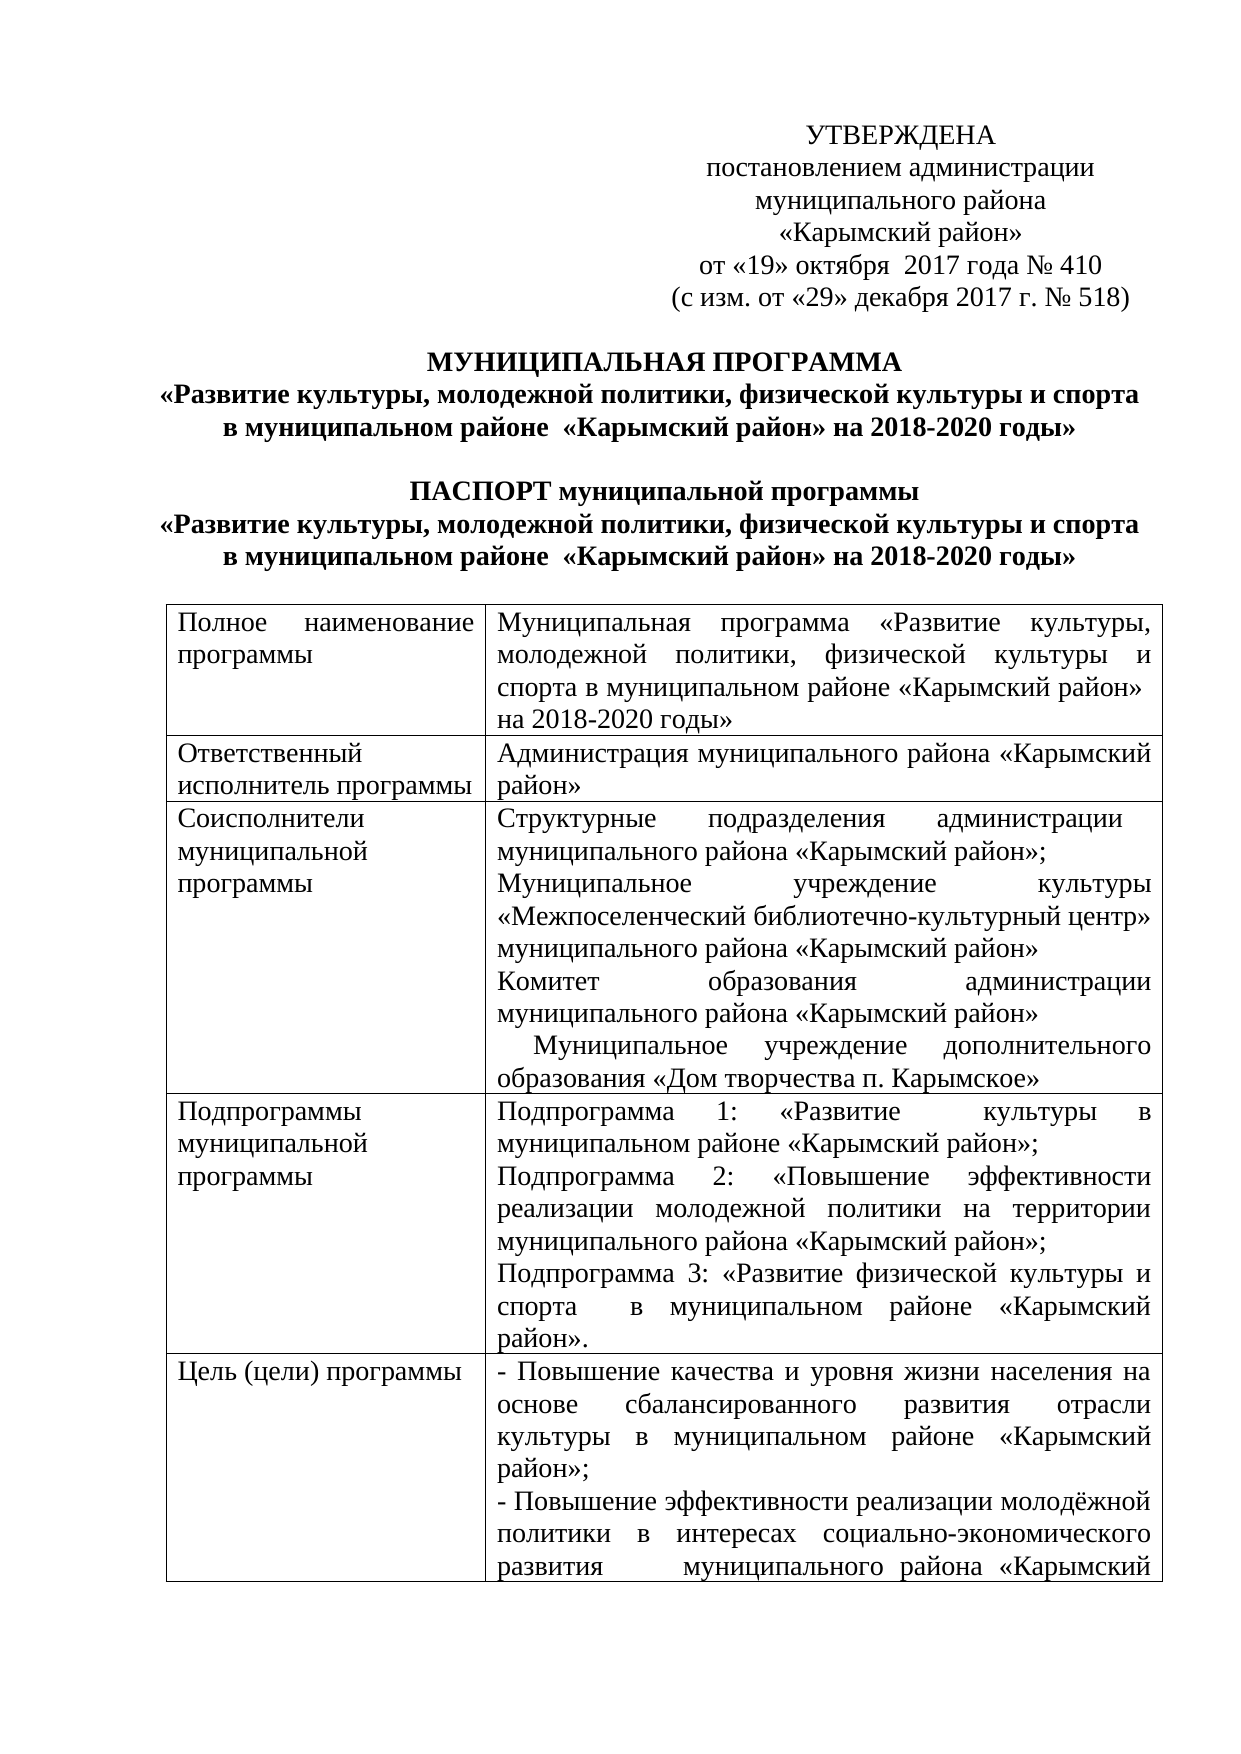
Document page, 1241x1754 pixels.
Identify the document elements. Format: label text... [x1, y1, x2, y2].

text (с изм. от «29» декабря 2017 г. № 518) [650, 280, 1152, 312]
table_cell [167, 1354, 485, 1581]
text постановлением администрации муниципального района [650, 151, 1152, 215]
table_header Полное наименование программы [167, 605, 485, 735]
text УТВЕРЖДЕНА [650, 118, 1152, 151]
text ПАСПОРТ муниципальной программы [177, 474, 1152, 507]
table_cell Администрация муниципального района «Карымский район» [486, 736, 1162, 801]
table_cell Подпрограмма 1: «Развитие культуры в муниципальном районе «Карымский район»; Подпрограмма 2: «Повышение эффективности реализации молодежной политики на территории муниципального района «Карымский район»; Подпрограмма 3: «Развитие физической культуры и спорта в муниципальном районе «Карымский район». [486, 1094, 1162, 1353]
table_header Муниципальная программа «Развитие культуры, молодежной политики, физической культуры и спорта в муниципальном районе «Карымский район» на 2018-2020 годы» [486, 605, 1162, 735]
table_cell Соисполнители муниципальной программы [167, 802, 485, 1093]
table_cell Подпрограммы муниципальной программы [167, 1094, 485, 1353]
table_cell Ответственный исполнитель программы [167, 736, 485, 801]
table_cell Структурные подразделения администрации муниципального района «Карымский район»; Муниципальное учреждение культуры «Межпоселенческий библиотечно-культурный центр» муниципального района «Карымский район» Комитет образования администрации муниципального района «Карымский район» Муниципальное учреждение дополнительного образования «Дом творчества п. Карымское» [486, 802, 1162, 1093]
text МУНИЦИПАЛЬНАЯ ПРОГРАММА [177, 345, 1152, 377]
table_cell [486, 1354, 1162, 1581]
text «Развитие культуры, молодежной политики, физической культуры и спорта в муниципальном районе «Карымский район» на 2018-2020 годы» [148, 377, 1152, 442]
text «Карымский район» [650, 215, 1152, 248]
text от «19» октября 2017 года № 410 [650, 248, 1152, 280]
text «Развитие культуры, молодежной политики, физической культуры и спорта в муниципальном районе «Карымский район» на 2018-2020 годы» [148, 507, 1152, 572]
